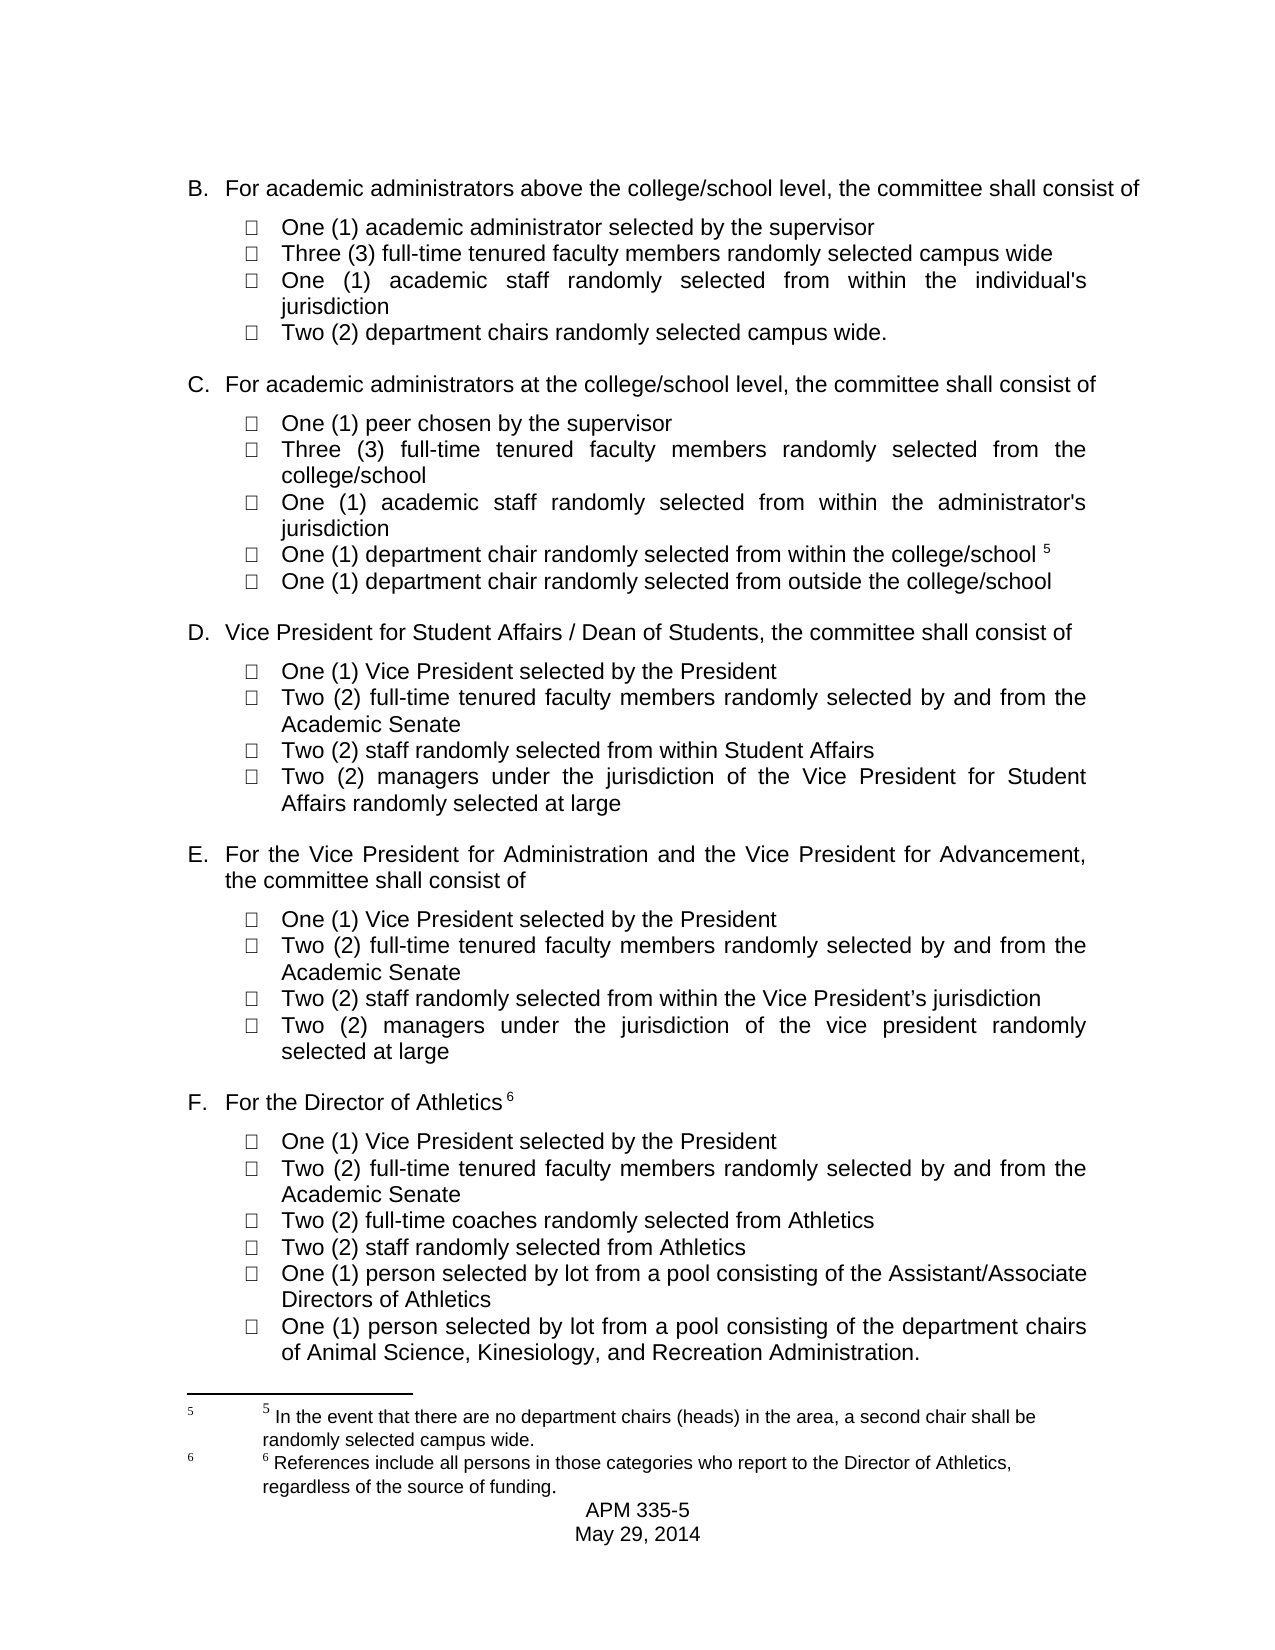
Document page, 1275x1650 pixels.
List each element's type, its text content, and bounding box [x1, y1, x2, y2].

list One (1) Vice President selected by the President [244, 658, 1087, 684]
list Two (2) managers under the jurisdiction of the Vice President for Student Affairs randomly selected at large [244, 763, 1087, 816]
list Two (2) staff randomly selected from within Student Affairs [244, 737, 1087, 763]
list D. Vice President for Student Affairs / Dean of Students, the committee shall consist of [187, 619, 1087, 645]
list One (1) academic staff randomly selected from within the administrator's jurisdiction [244, 488, 1087, 541]
list One (1) academic staff randomly selected from within the individual's jurisdiction [244, 267, 1087, 319]
list One (1) person selected by lot from a pool consisting of the Assistant/Associate Directors of Athletics [244, 1260, 1087, 1313]
list C. For academic administrators at the college/school level, the committee shall consist of [187, 371, 1106, 397]
list Two (2) full-time tenured faculty members randomly selected by and from the Academic Senate [244, 932, 1087, 985]
list E. For the Vice President for Administration and the Vice President for Advancement, the committee shall consist of [187, 841, 1087, 894]
list One (1) academic administrator selected by the supervisor [244, 214, 1087, 240]
list One (1) Vice President selected by the President [244, 906, 1087, 932]
list Two (2) department chairs randomly selected campus wide. [244, 319, 1087, 346]
list Two (2) full-time coaches randomly selected from Athletics [244, 1207, 1087, 1233]
list F. For the Director of Athletics 6 [187, 1089, 1087, 1116]
list Two (2) managers under the jurisdiction of the vice president randomly selected at large [244, 1012, 1087, 1064]
list Three (3) full-time tenured faculty members randomly selected campus wide [244, 240, 1087, 267]
list One (1) person selected by lot from a pool consisting of the department chairs of Animal Science, Kinesiology, and Recreation Administration. [244, 1313, 1087, 1365]
list One (1) department chair randomly selected from outside the college/school [244, 568, 1087, 594]
list Three (3) full-time tenured faculty members randomly selected from the college/school [244, 436, 1087, 488]
list One (1) Vice President selected by the President [244, 1128, 1087, 1154]
list One (1) peer chosen by the supervisor [244, 409, 1087, 436]
list Two (2) full-time tenured faculty members randomly selected by and from the Academic Senate [244, 684, 1087, 737]
list Two (2) staff randomly selected from Athletics [244, 1233, 1087, 1260]
list Two (2) staff randomly selected from within the Vice President’s jurisdiction [244, 985, 1087, 1012]
list B. For academic administrators above the college/school level, the committee shall consist of [187, 175, 1153, 201]
list One (1) department chair randomly selected from within the college/school 5 [244, 541, 1087, 568]
list Two (2) full-time tenured faculty members randomly selected by and from the Academic Senate [244, 1154, 1087, 1207]
